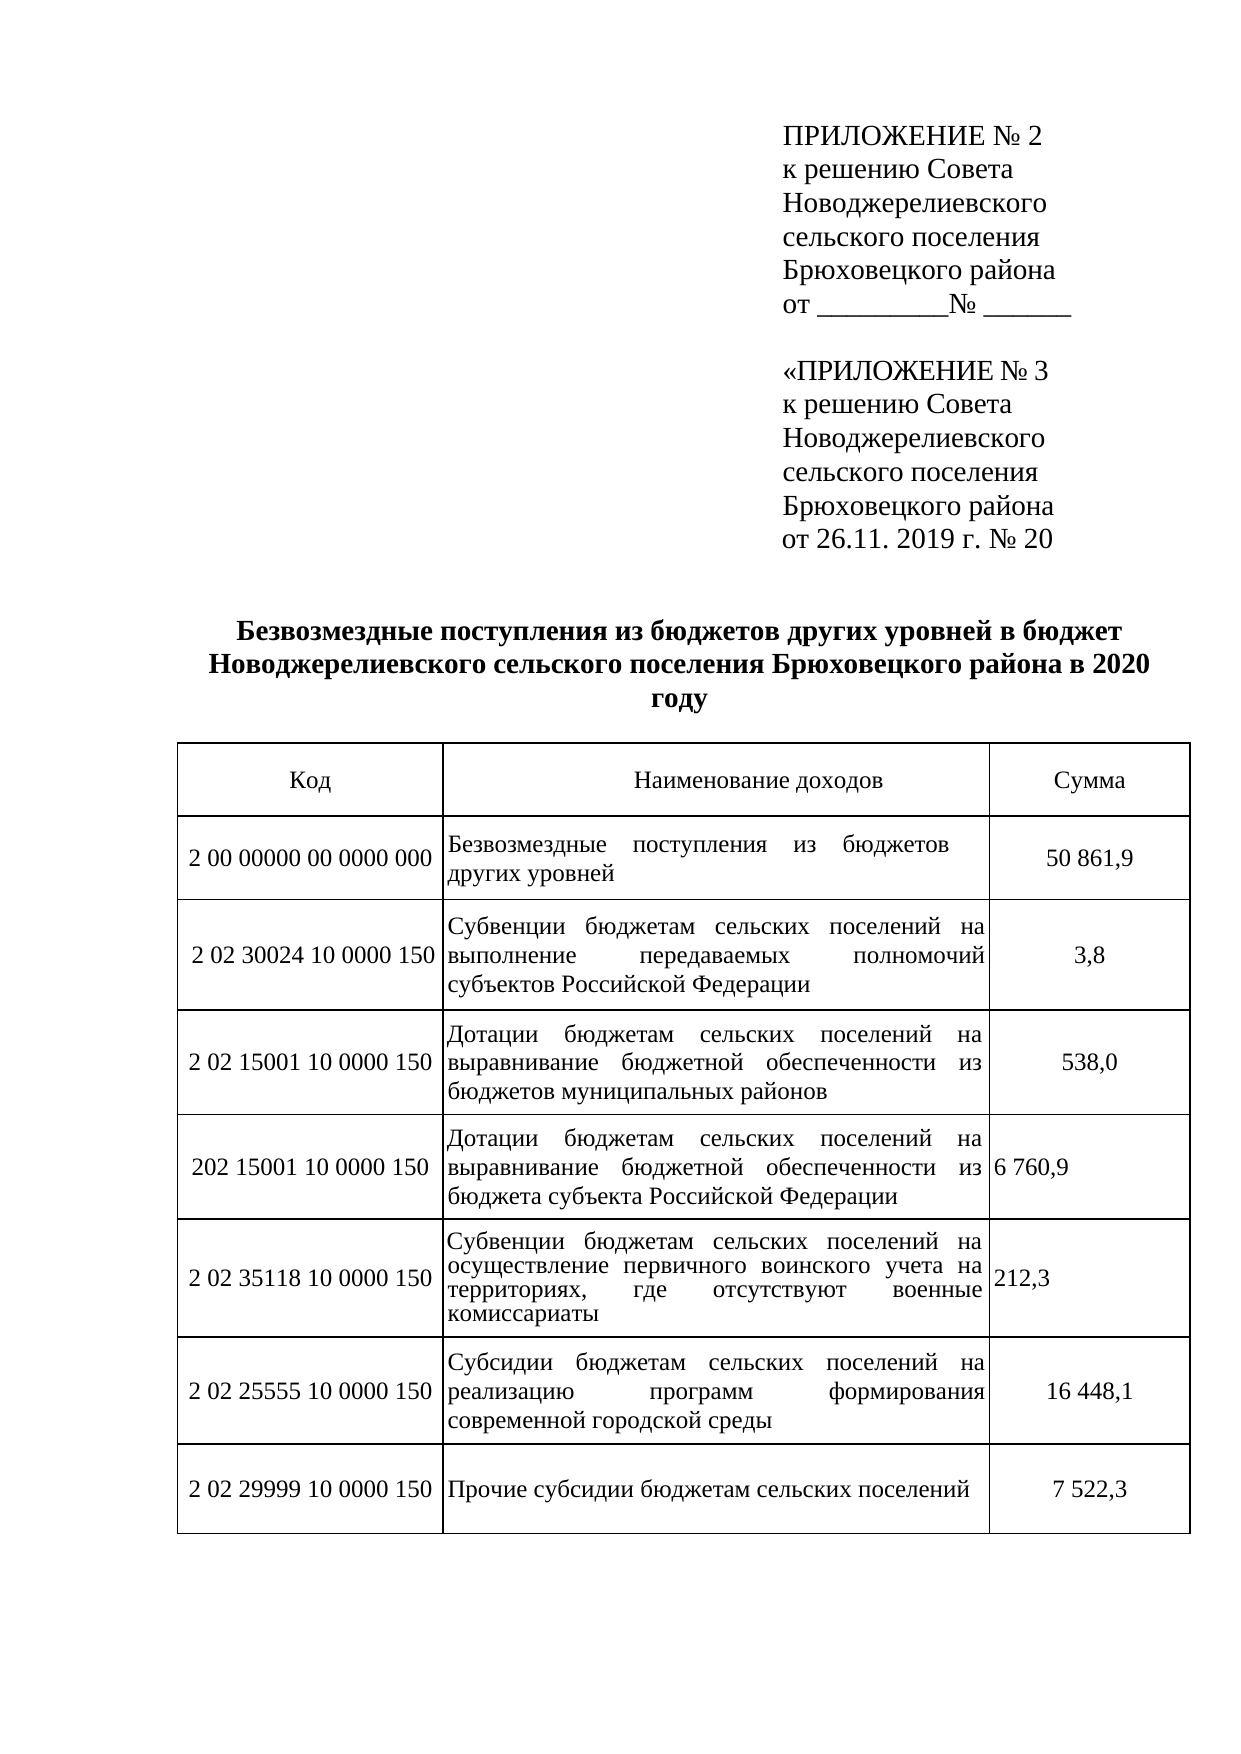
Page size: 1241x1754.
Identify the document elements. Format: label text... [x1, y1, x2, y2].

table_cell 2 02 29999 10 0000 150 [178, 1445, 442, 1532]
table_cell 202 15001 10 0000 150 [178, 1115, 442, 1218]
table_cell 2 02 35118 10 0000 150 [178, 1220, 442, 1336]
table_cell 2 02 30024 10 0000 150 [178, 900, 442, 1009]
text Брюховецкого района [251, 252, 1181, 286]
text Новоджерелиевского [697, 421, 1181, 454]
text ПРИЛОЖЕНИЕ № 2 [177, 118, 1181, 152]
table_cell 2 02 25555 10 0000 150 [178, 1338, 442, 1443]
table_cell Дотации бюджетам сельских поселений на выравнивание бюджетной обеспеченности из бюджетов муниципальных районов [444, 1011, 989, 1113]
table_cell 3,8 [990, 900, 1189, 1009]
table_cell Прочие субсидии бюджетам сельских поселений [444, 1445, 989, 1532]
table_cell Субвенции бюджетам сельских поселений на выполнение передаваемых полномочий субъектов Российской Федерации [444, 900, 989, 1009]
table_cell 212,3 [990, 1220, 1189, 1336]
text «ПРИЛОЖЕНИЕ № 3 [251, 353, 1117, 386]
table_header Сумма [990, 744, 1189, 815]
text Брюховецкого района [697, 488, 1181, 522]
text к решению Совета [697, 386, 1181, 420]
table_cell 2 02 15001 10 0000 150 [178, 1011, 442, 1113]
text сельского поселения [251, 219, 1181, 252]
text от 26.11. 2019 г. № 20 [696, 522, 1181, 555]
table_cell Безвозмездные поступления из бюджетов других уровней [444, 817, 989, 899]
table_cell 6 760,9 [990, 1115, 1189, 1218]
table_cell 538,0 [990, 1011, 1189, 1113]
text сельского поселения [697, 454, 1181, 488]
table_cell 7 522,3 [990, 1445, 1189, 1532]
text Безвозмездные поступления из бюджетов других уровней в бюджет [177, 613, 1181, 646]
table_header Наименование доходов [444, 744, 989, 815]
text от _________№ ______ [251, 286, 1181, 319]
text Новоджерелиевского [251, 185, 1181, 219]
table_header Код [178, 744, 442, 815]
table_cell 50 861,9 [990, 817, 1189, 899]
table_cell Субсидии бюджетам сельских поселений на реализацию программ формирования современной городской среды [444, 1338, 989, 1443]
table_cell Дотации бюджетам сельских поселений на выравнивание бюджетной обеспеченности из бюджета субъекта Российской Федерации [444, 1115, 989, 1218]
table_cell Субвенции бюджетам сельских поселений на осуществление первичного воинского учета на территориях, где отсутствуют военные комиссариаты [444, 1220, 989, 1336]
table_cell 16 448,1 [990, 1338, 1189, 1443]
text к решению Совета [251, 152, 1181, 185]
table_cell 2 00 00000 00 0000 000 [178, 817, 442, 899]
text Новоджерелиевского сельского поселения Брюховецкого района в 2020 году [177, 646, 1181, 713]
